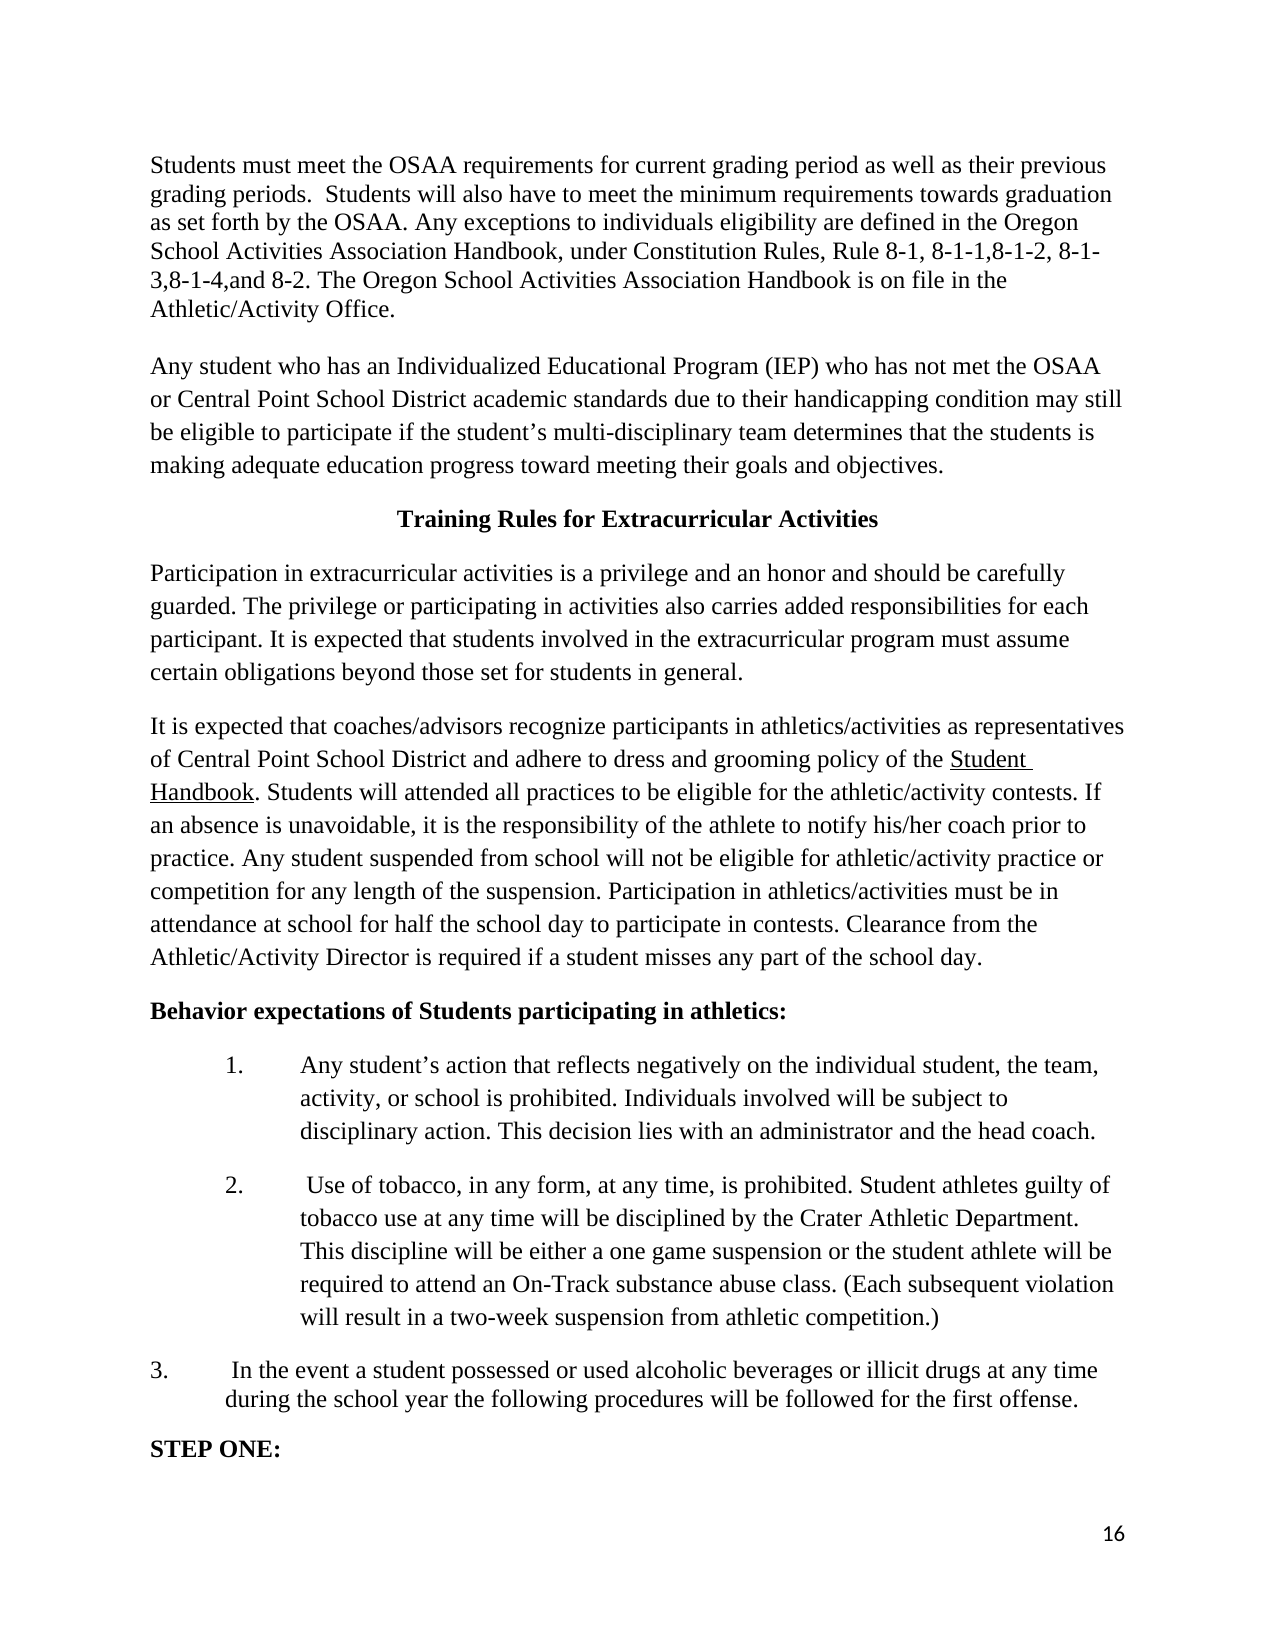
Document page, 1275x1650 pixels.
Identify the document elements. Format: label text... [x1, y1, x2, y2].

text It is expected that coaches/advisors recognize participants in athletics/activities as representatives of Central Point School District and adhere to dress and grooming policy of the Student Handbook. Students will attended all practices to be eligible for the athletic/activity contests. If an absence is unavoidable, it is the responsibility of the athlete to notify his/her coach prior to practice. Any student suspended from school will not be eligible for athletic/activity practice or competition for any length of the suspension. Participation in athletics/activities must be in attendance at school for half the school day to participate in contests. Clearance from the Athletic/Activity Director is required if a student misses any part of the school day. [150, 711, 1125, 971]
text Participation in extracurricular activities is a privilege and an honor and should be carefully guarded. The privilege or participating in activities also carries added responsibilities for each participant. It is expected that students involved in the extracurricular program must assume certain obligations beyond those set for students in general. [150, 558, 1125, 686]
text Students must meet the OSAA requirements for current grading period as well as their previous grading periods. Students will also have to meet the minimum requirements towards graduation as set forth by the OSAA. Any exceptions to individuals eligibility are defined in the Oregon School Activities Association Handbook, under Constitution Rules, Rule 8-1, 8-1-1,8-1-2, 8-1-3,8-1-4,and 8-2. The Oregon School Activities Association Handbook is on file in the Athletic/Activity Office. [150, 150, 1125, 322]
text 1. Any student’s action that reflects negatively on the individual student, the team, activity, or school is prohibited. Individuals involved will be subject to disciplinary action. This decision lies with an administrator and the head coach. [225, 1050, 1125, 1144]
text Behavior expectations of Students participating in athletics: [150, 996, 1125, 1025]
text 2. Use of tobacco, in any form, at any time, is prohibited. Student athletes guilty of tobacco use at any time will be disciplined by the Crater Athletic Department. This discipline will be either a one game suspension or the student athlete will be required to attend an On-Track substance abuse class. (Each subsequent violation will result in a two-week suspension from athletic competition.) [225, 1170, 1125, 1331]
text 3. In the event a student possessed or used alcoholic beverages or illicit drugs at any time during the school year the following procedures will be followed for the first offense. [150, 1356, 1125, 1413]
text Training Rules for Extracurricular Activities [150, 504, 1125, 533]
text Any student who has an Individualized Educational Program (IEP) who has not met the OSAA or Central Point School District academic standards due to their handicapping condition may still be eligible to participate if the student’s multi-disciplinary team determines that the students is making adequate education progress toward meeting their goals and objectives. [150, 351, 1125, 479]
text STEP ONE: [150, 1434, 1125, 1463]
